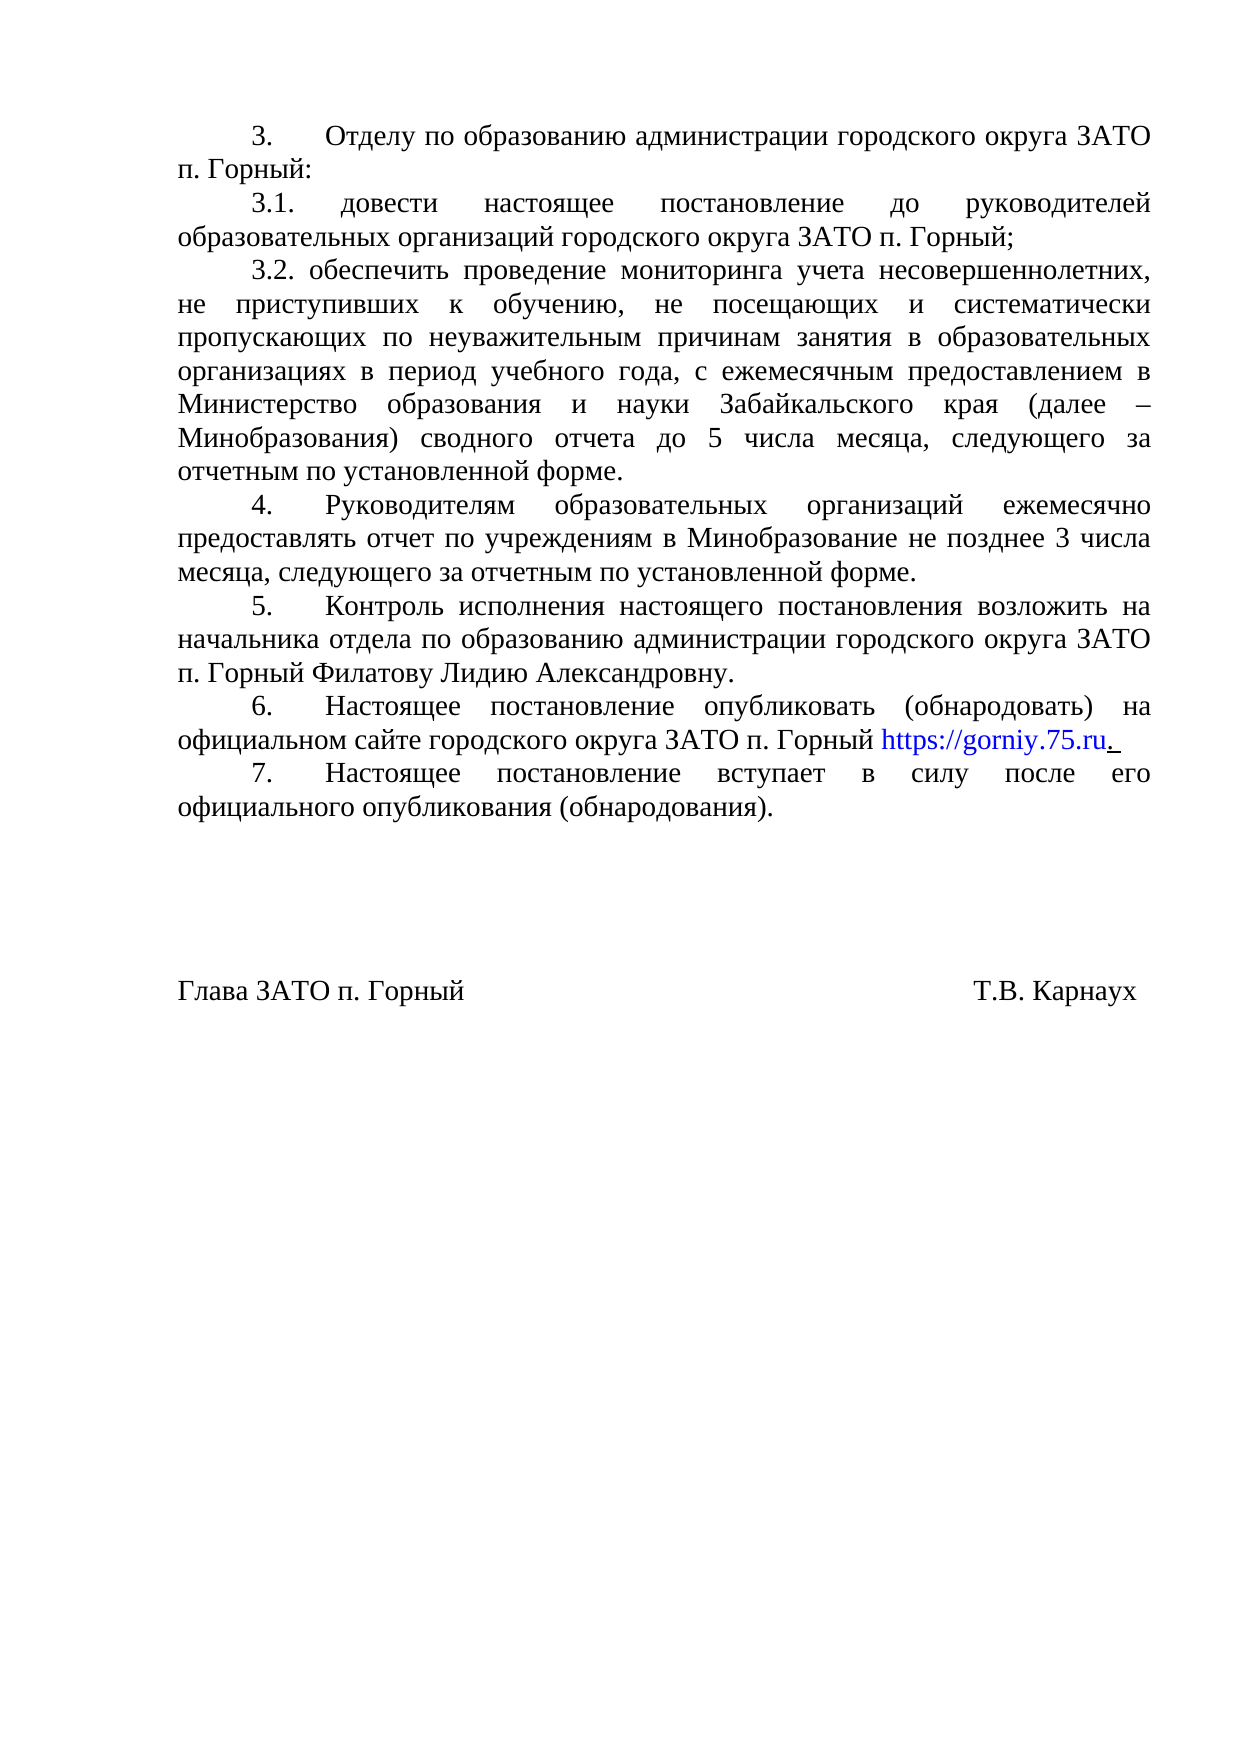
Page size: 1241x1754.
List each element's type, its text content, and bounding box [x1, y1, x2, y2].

list Руководителям образовательных организаций ежемесячно предоставлять отчет по учреждениям в Минобразование не позднее 3 числа месяца, следующего за отчетным по установленной форме. [177, 487, 1152, 588]
list Контроль исполнения настоящего постановления возложить на начальника отдела по образованию администрации городского округа ЗАТО п. Горный Филатову Лидию Александровну. [177, 588, 1152, 688]
text 7. Настоящее постановление вступает в силу после его официального опубликования (обнародования). [177, 755, 1152, 822]
list Отделу по образованию администрации городского округа ЗАТО п. Горный: [177, 118, 1152, 185]
list 3.1. довести настоящее постановление до руководителей образовательных организаций городского округа ЗАТО п. Горный; [177, 185, 1152, 252]
text 6. Настоящее постановление опубликовать (обнародовать) на официальном сайте городского округа ЗАТО п. Горный https://gorniy.75.ru. [177, 688, 1152, 755]
list 3.2. обеспечить проведение мониторинга учета несовершеннолетних, не приступивших к обучению, не посещающих и систематически пропускающих по неуважительным причинам занятия в образовательных организациях в период учебного года, с ежемесячным предоставлением в Министерство образования и науки Забайкальского края (далее – Минобразования) сводного отчета до 5 числа месяца, следующего за отчетным по установленной форме. [177, 252, 1152, 487]
text Глава ЗАТО п. Горный Т.В. Карнаух [177, 973, 1152, 1007]
